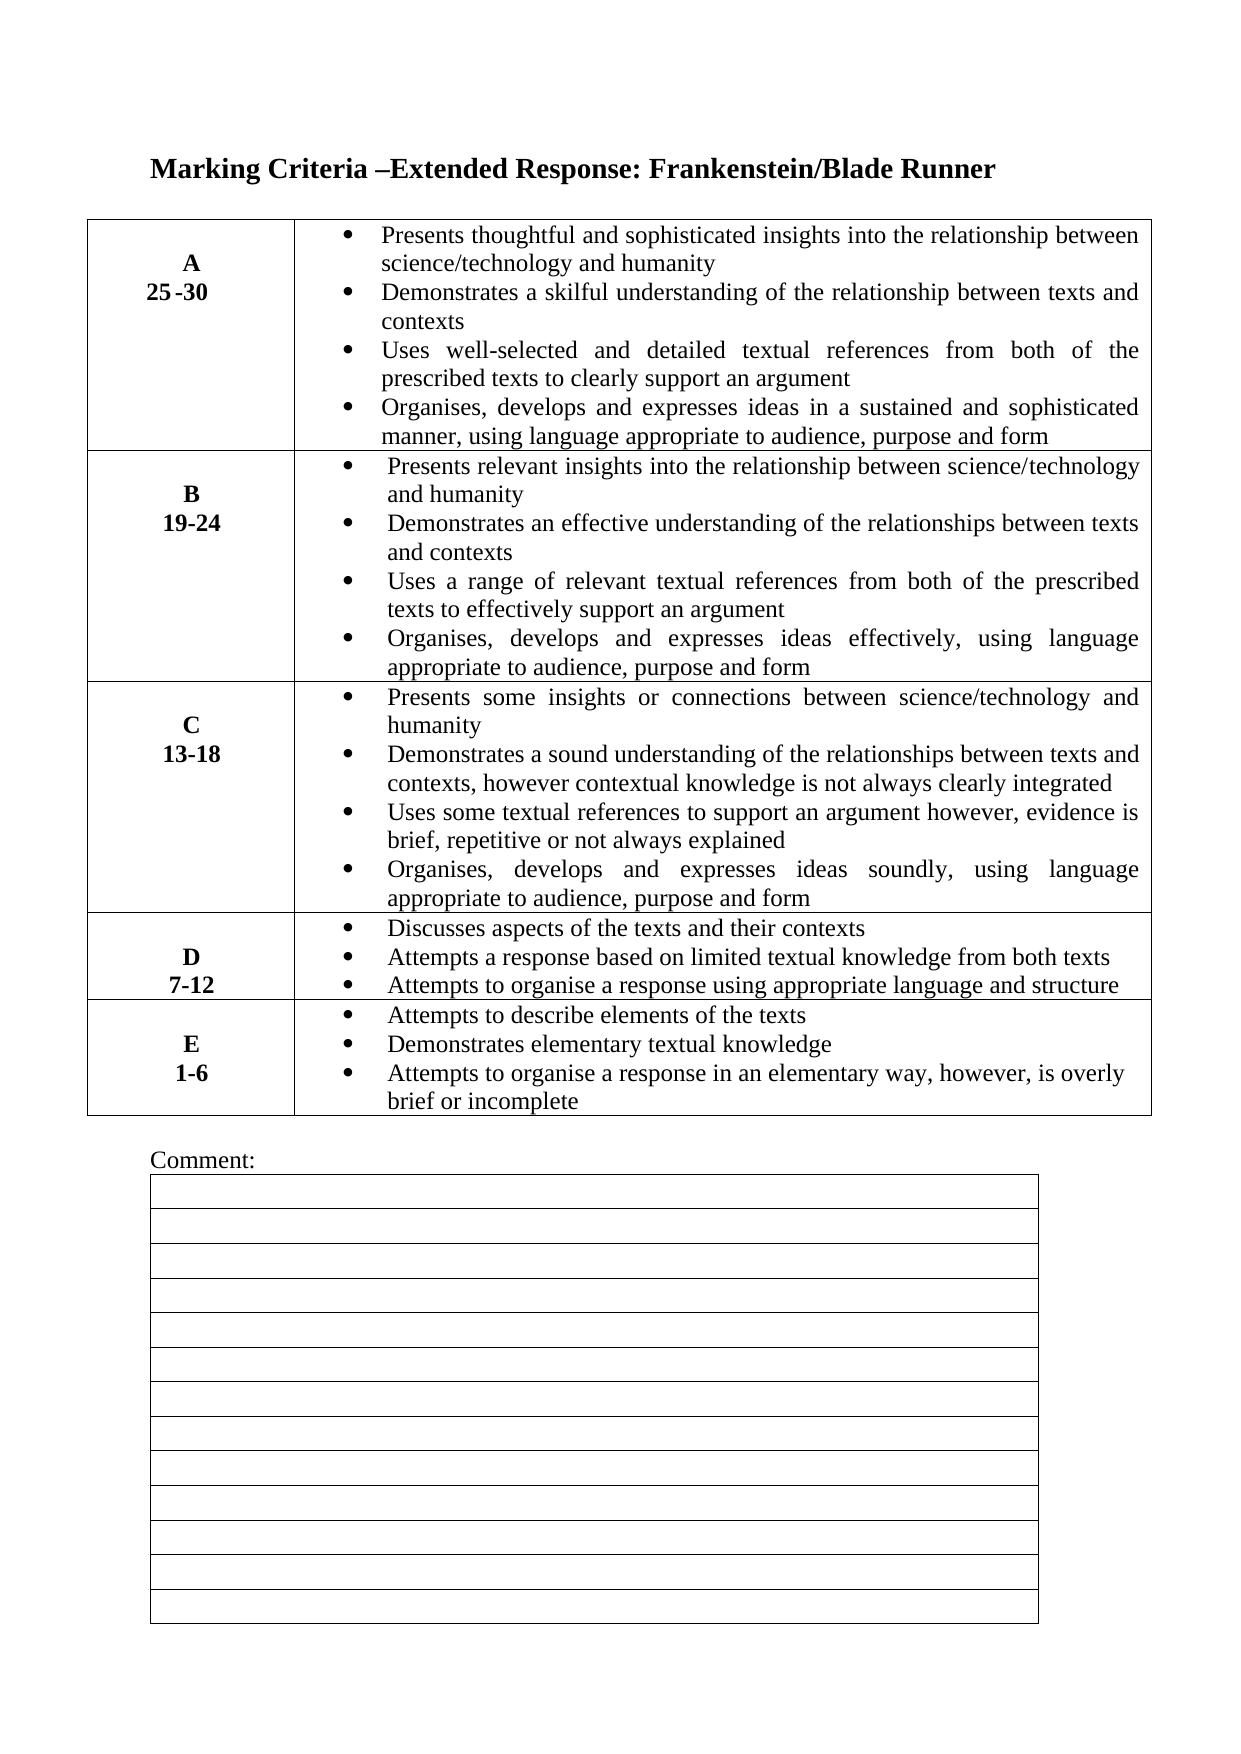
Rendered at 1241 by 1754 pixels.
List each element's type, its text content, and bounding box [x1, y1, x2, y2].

table_cell [151, 1313, 1038, 1347]
table_cell [151, 1451, 1038, 1485]
text Marking Criteria –Extended Response: Frankenstein/Blade Runner [150, 152, 1090, 185]
table_header Presents thoughtful and sophisticated insights into the relationship between science/technology and humanity Demonstrates a skilful understanding of the relationship between texts and contexts Uses well-selected and detailed textual references from both of the prescribed texts to clearly support an argument Organises, develops and expresses ideas in a sustained and sophisticated manner, using language appropriate to audience, purpose and form [295, 220, 1151, 450]
table_cell Presents some insights or connections between science/technology and humanity Demonstrates a sound understanding of the relationships between texts and contexts, however contextual knowledge is not always clearly integrated Uses some textual references to support an argument however, evidence is brief, repetitive or not always explained Organises, develops and expresses ideas soundly, using language appropriate to audience, purpose and form [295, 682, 1151, 912]
table_cell [151, 1209, 1038, 1243]
text Comment: [150, 1145, 1090, 1174]
table_cell D 7-12 [88, 913, 294, 999]
table_cell Attempts to describe elements of the texts Demonstrates elementary textual knowledge Attempts to organise a response in an elementary way, however, is overly brief or incomplete [295, 1000, 1151, 1115]
table_cell C 13-18 [88, 682, 294, 912]
table_cell [151, 1590, 1038, 1623]
table_cell [151, 1417, 1038, 1450]
table_cell B 19-24 [88, 451, 294, 681]
table_cell [151, 1555, 1038, 1589]
table_header [151, 1175, 1038, 1208]
table_header A 25 -30 [88, 220, 294, 450]
table_cell Discusses aspects of the texts and their contexts Attempts a response based on limited textual knowledge from both texts Attempts to organise a response using appropriate language and structure [295, 913, 1151, 999]
table_cell [151, 1521, 1038, 1554]
table_cell [151, 1486, 1038, 1519]
table_cell [151, 1279, 1038, 1312]
table_cell [151, 1382, 1038, 1416]
table_cell [151, 1348, 1038, 1381]
table_cell E 1-6 [88, 1000, 294, 1115]
table_cell Presents relevant insights into the relationship between science/technology and humanity Demonstrates an effective understanding of the relationships between texts and contexts Uses a range of relevant textual references from both of the prescribed texts to effectively support an argument Organises, develops and expresses ideas effectively, using language appropriate to audience, purpose and form [295, 451, 1151, 681]
table_cell [151, 1244, 1038, 1277]
